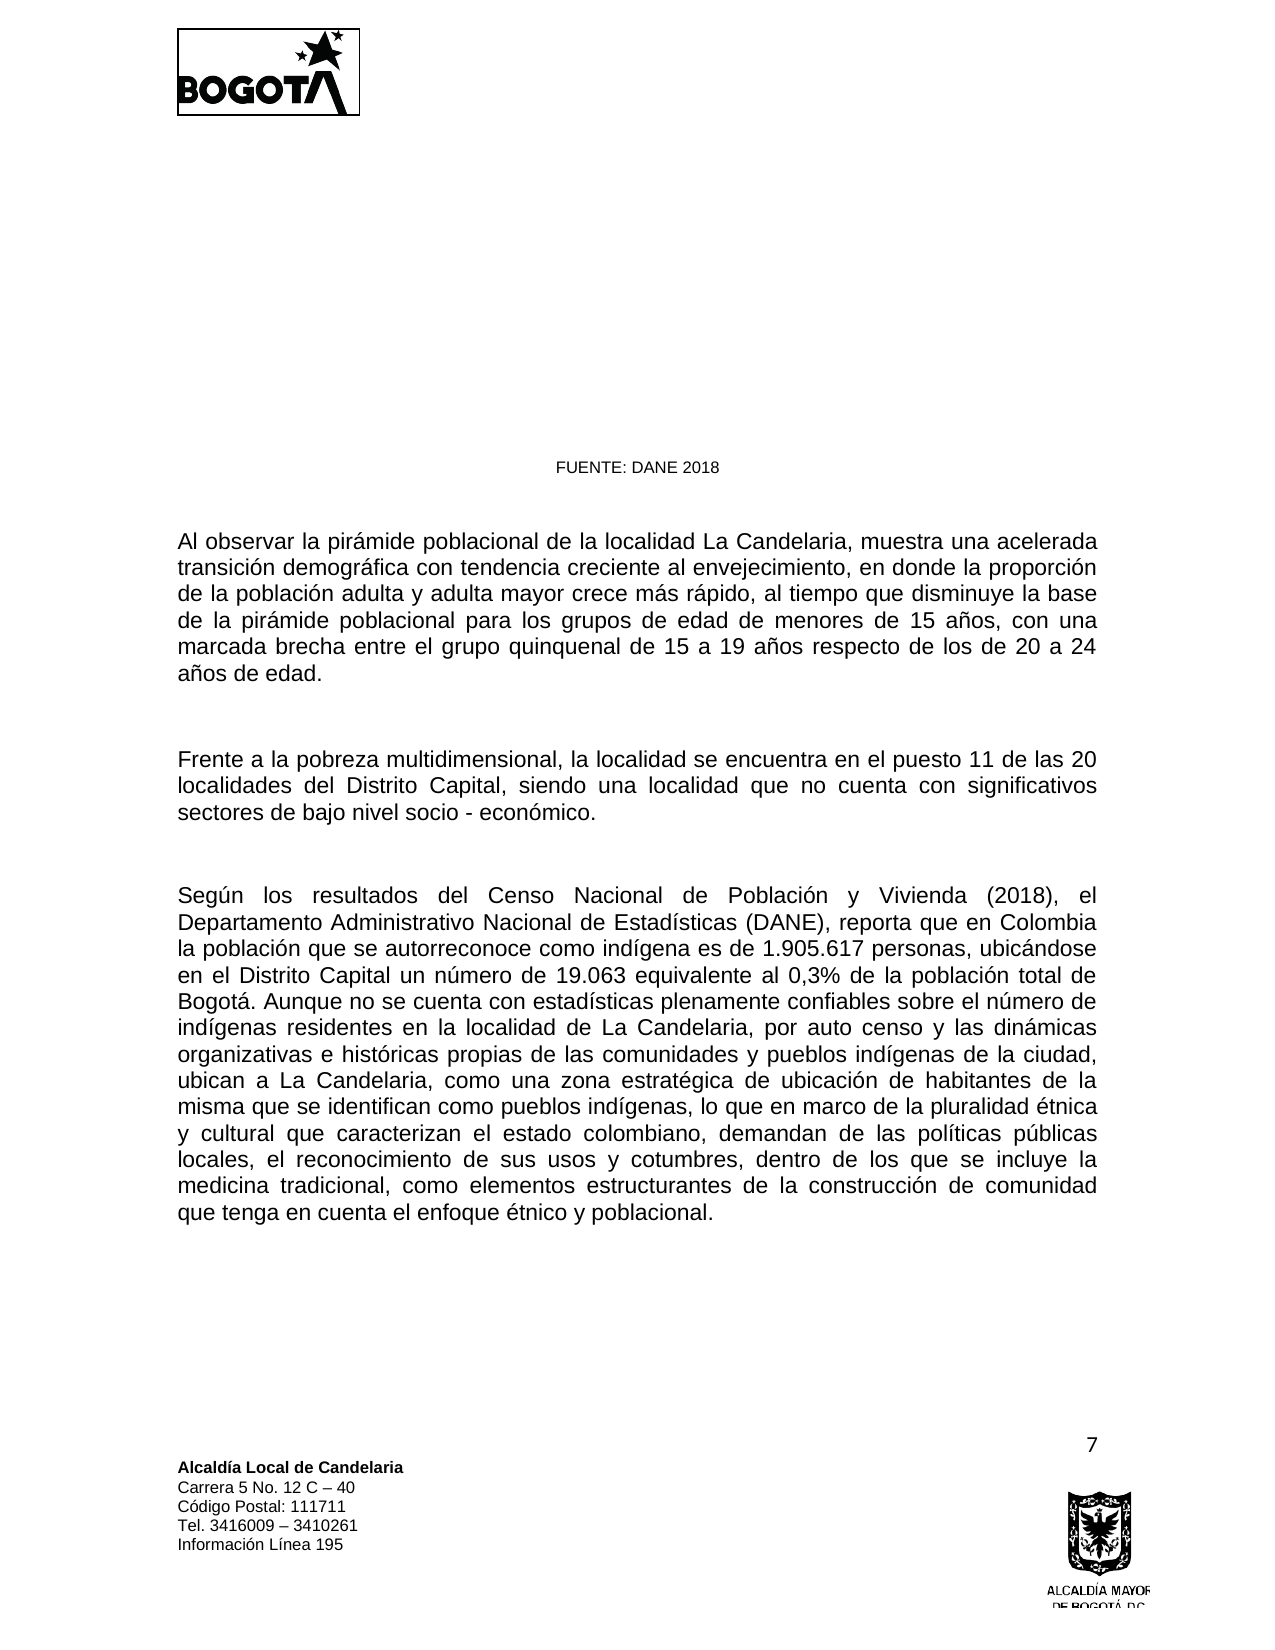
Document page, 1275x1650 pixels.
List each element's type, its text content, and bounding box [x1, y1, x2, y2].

picture [1046, 1491, 1150, 1607]
text Frente a la pobreza multidimensional, la localidad se encuentra en el puesto 11 de las 20 localidades del Distrito Capital, siendo una localidad que no cuenta con significativos sectores de bajo nivel socio - económico. [177, 746, 1098, 825]
picture [179, 30, 359, 114]
text Según los resultados del Censo Nacional de Población y Vivienda (2018), el Departamento Administrativo Nacional de Estadísticas (DANE), reporta que en Colombia la población que se autorreconoce como indígena es de 1.905.617 personas, ubicándose en el Distrito Capital un número de 19.063 equivalente al 0,3% de la población total de Bogotá. Aunque no se cuenta con estadísticas plenamente confiables sobre el número de indígenas residentes en la localidad de La Candelaria, por auto censo y las dinámicas organizativas e históricas propias de las comunidades y pueblos indígenas de la ciudad, ubican a La Candelaria, como una zona estratégica de ubicación de habitantes de la misma que se identifican como pueblos indígenas, lo que en marco de la pluralidad étnica y cultural que caracterizan el estado colombiano, demandan de las políticas públicas locales, el reconocimiento de sus usos y cotumbres, dentro de los que se incluye la medicina tradicional, como elementos estructurantes de la construcción de comunidad que tenga en cuenta el enfoque étnico y poblacional. [177, 882, 1098, 1225]
text FUENTE: DANE 2018 [177, 458, 1098, 477]
text Al observar la pirámide poblacional de la localidad La Candelaria, muestra una acelerada transición demográfica con tendencia creciente al envejecimiento, en donde la proporción de la población adulta y adulta mayor crece más rápido, al tiempo que disminuye la base de la pirámide poblacional para los grupos de edad de menores de 15 años, con una marcada brecha entre el grupo quinquenal de 15 a 19 años respecto de los de 20 a 24 años de edad. [177, 528, 1098, 686]
